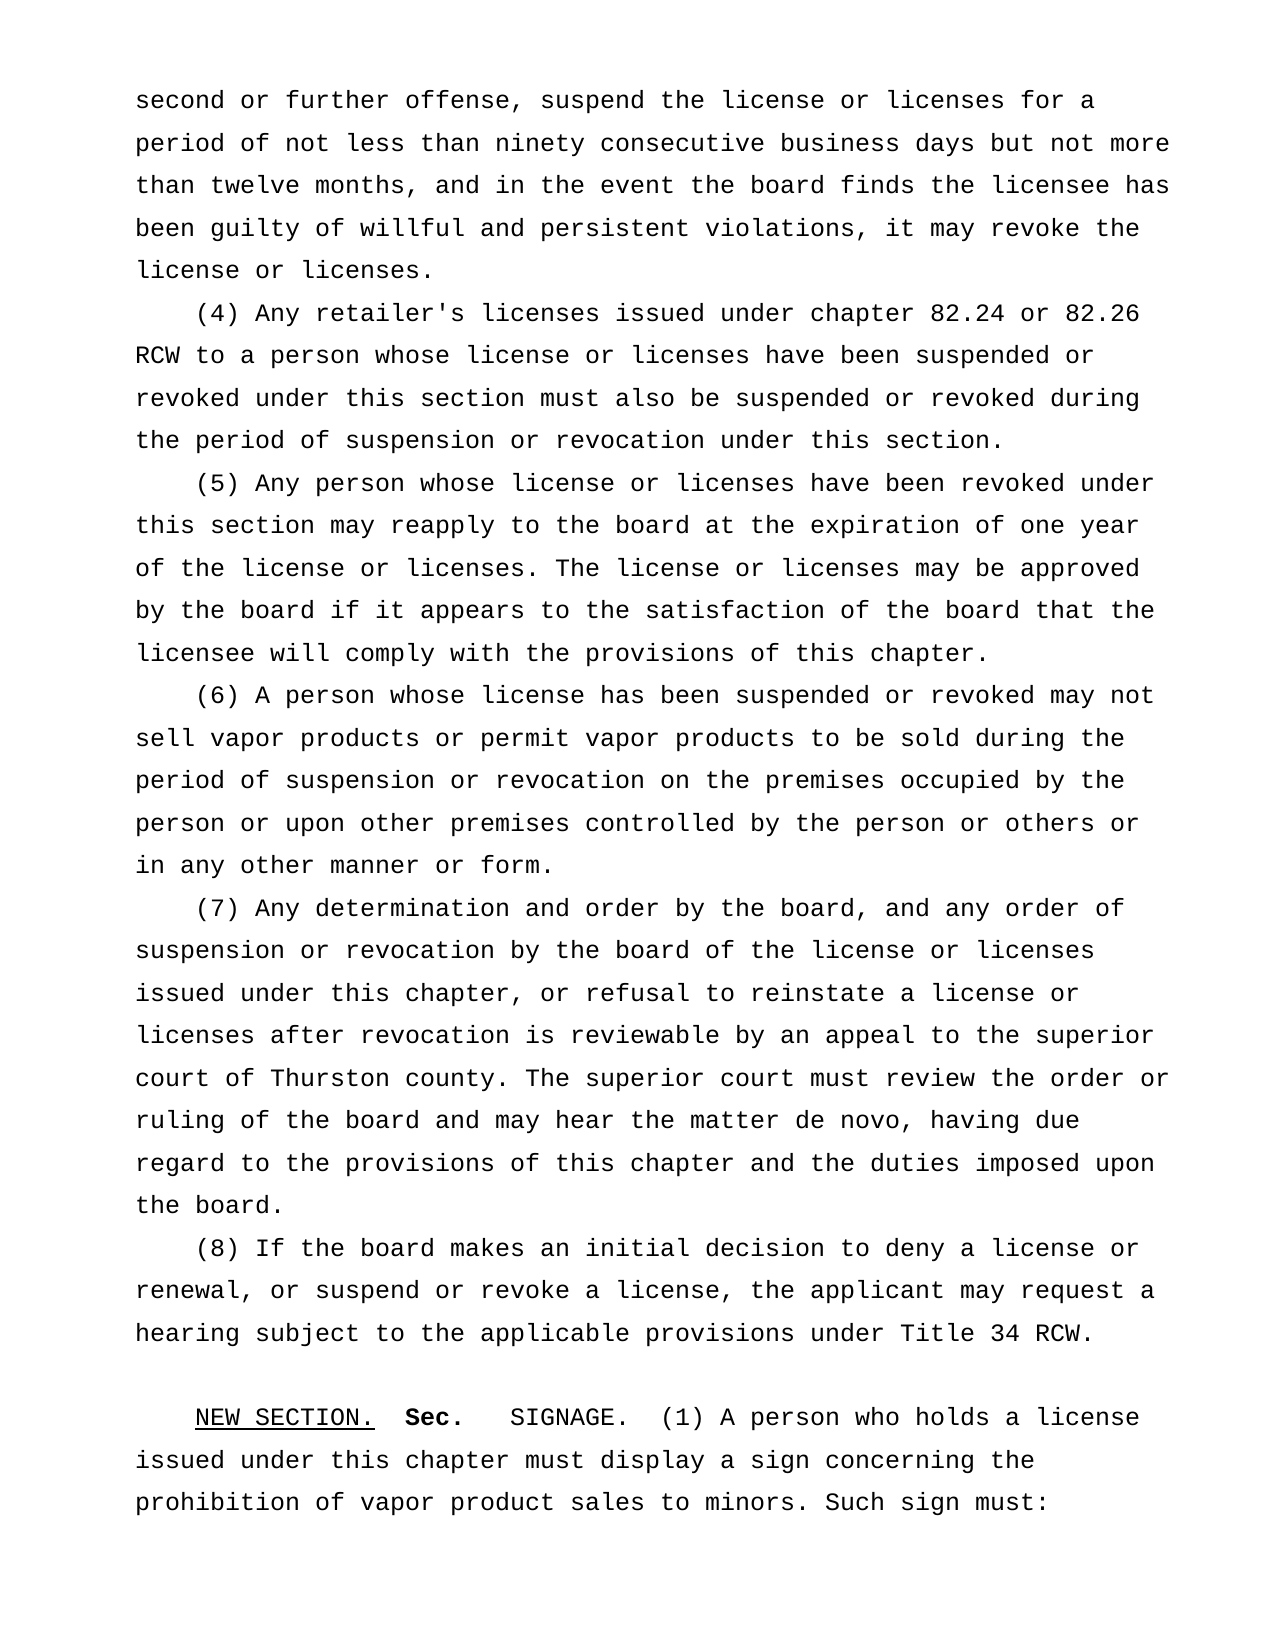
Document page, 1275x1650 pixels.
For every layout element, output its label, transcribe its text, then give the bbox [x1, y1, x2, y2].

text (4) Any retailer's licenses issued under chapter 82.24 or 82.26 RCW to a person whose license or licenses have been suspended or revoked under this section must also be suspended or revoked during the period of suspension or revocation under this section. [135, 287, 1170, 457]
text (5) Any person whose license or licenses have been revoked under this section may reapply to the board at the expiration of one year of the license or licenses. The license or licenses may be approved by the board if it appears to the satisfaction of the board that the licensee will comply with the provisions of this chapter. [135, 457, 1170, 670]
text (8) If the board makes an initial decision to deny a license or renewal, or suspend or revoke a license, the applicant may request a hearing subject to the applicable provisions under Title 34 RCW. [135, 1222, 1170, 1350]
text (7) Any determination and order by the board, and any order of suspension or revocation by the board of the license or licenses issued under this chapter, or refusal to reinstate a license or licenses after revocation is reviewable by an appeal to the superior court of Thurston county. The superior court must review the order or ruling of the board and may hear the matter de novo, having due regard to the provisions of this chapter and the duties imposed upon the board. [135, 882, 1170, 1222]
text (6) A person whose license has been suspended or revoked may not sell vapor products or permit vapor products to be sold during the period of suspension or revocation on the premises occupied by the person or upon other premises controlled by the person or others or in any other manner or form. [135, 670, 1170, 882]
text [135, 75, 1170, 287]
text NEW SECTION. Sec. SIGNAGE. (1) A person who holds a license issued under this chapter must display a sign concerning the prohibition of vapor product sales to minors. Such sign must: [135, 1392, 1170, 1519]
